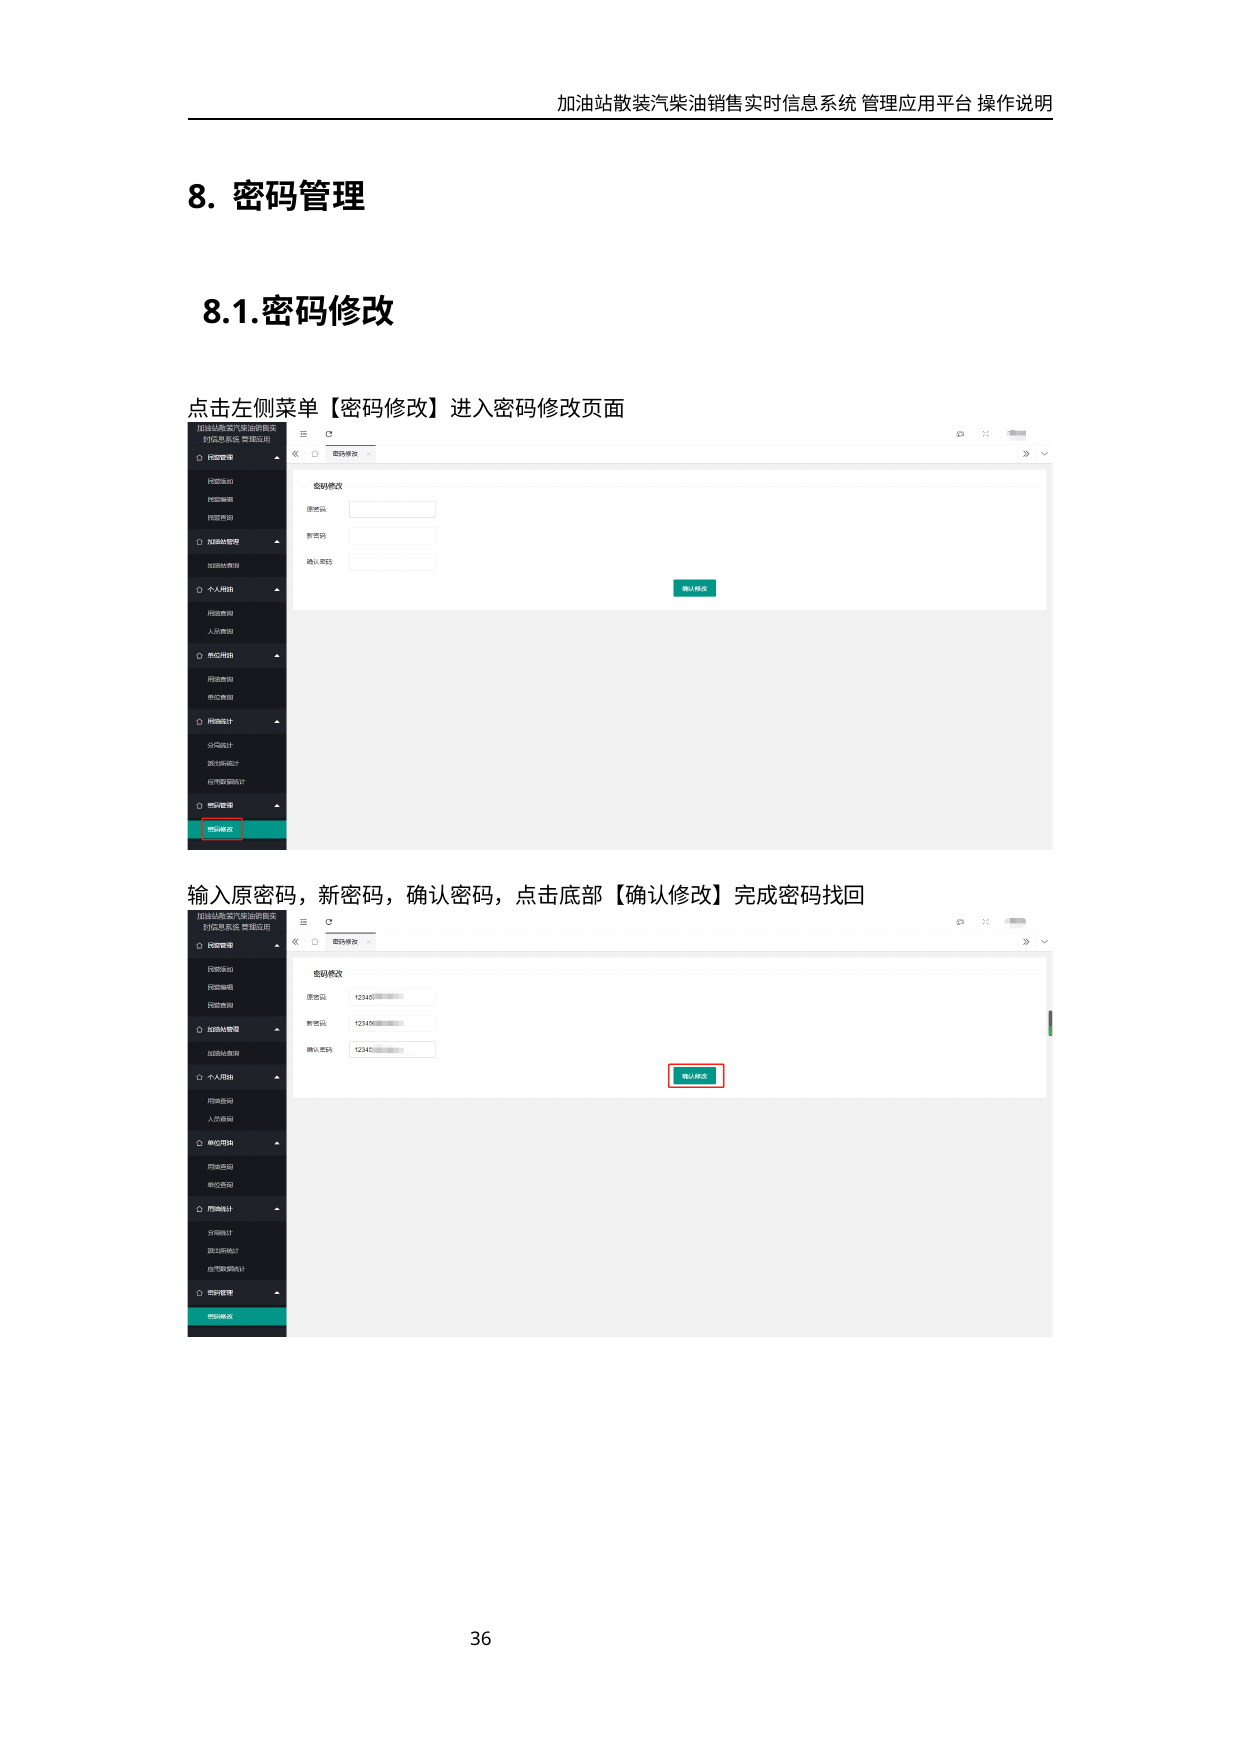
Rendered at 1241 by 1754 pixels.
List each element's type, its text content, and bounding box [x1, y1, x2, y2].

subtitle 密码修改 [202, 276, 1053, 341]
text 输入原密码，新密码，确认密码，点击底部【确认修改】完成密码找回 [187, 878, 1053, 910]
picture [187, 910, 1053, 1337]
subtitle 密码管理 [187, 162, 1053, 227]
text 点击左侧菜单【密码修改】进入密码修改页面 [187, 390, 1053, 422]
picture [187, 422, 1053, 850]
